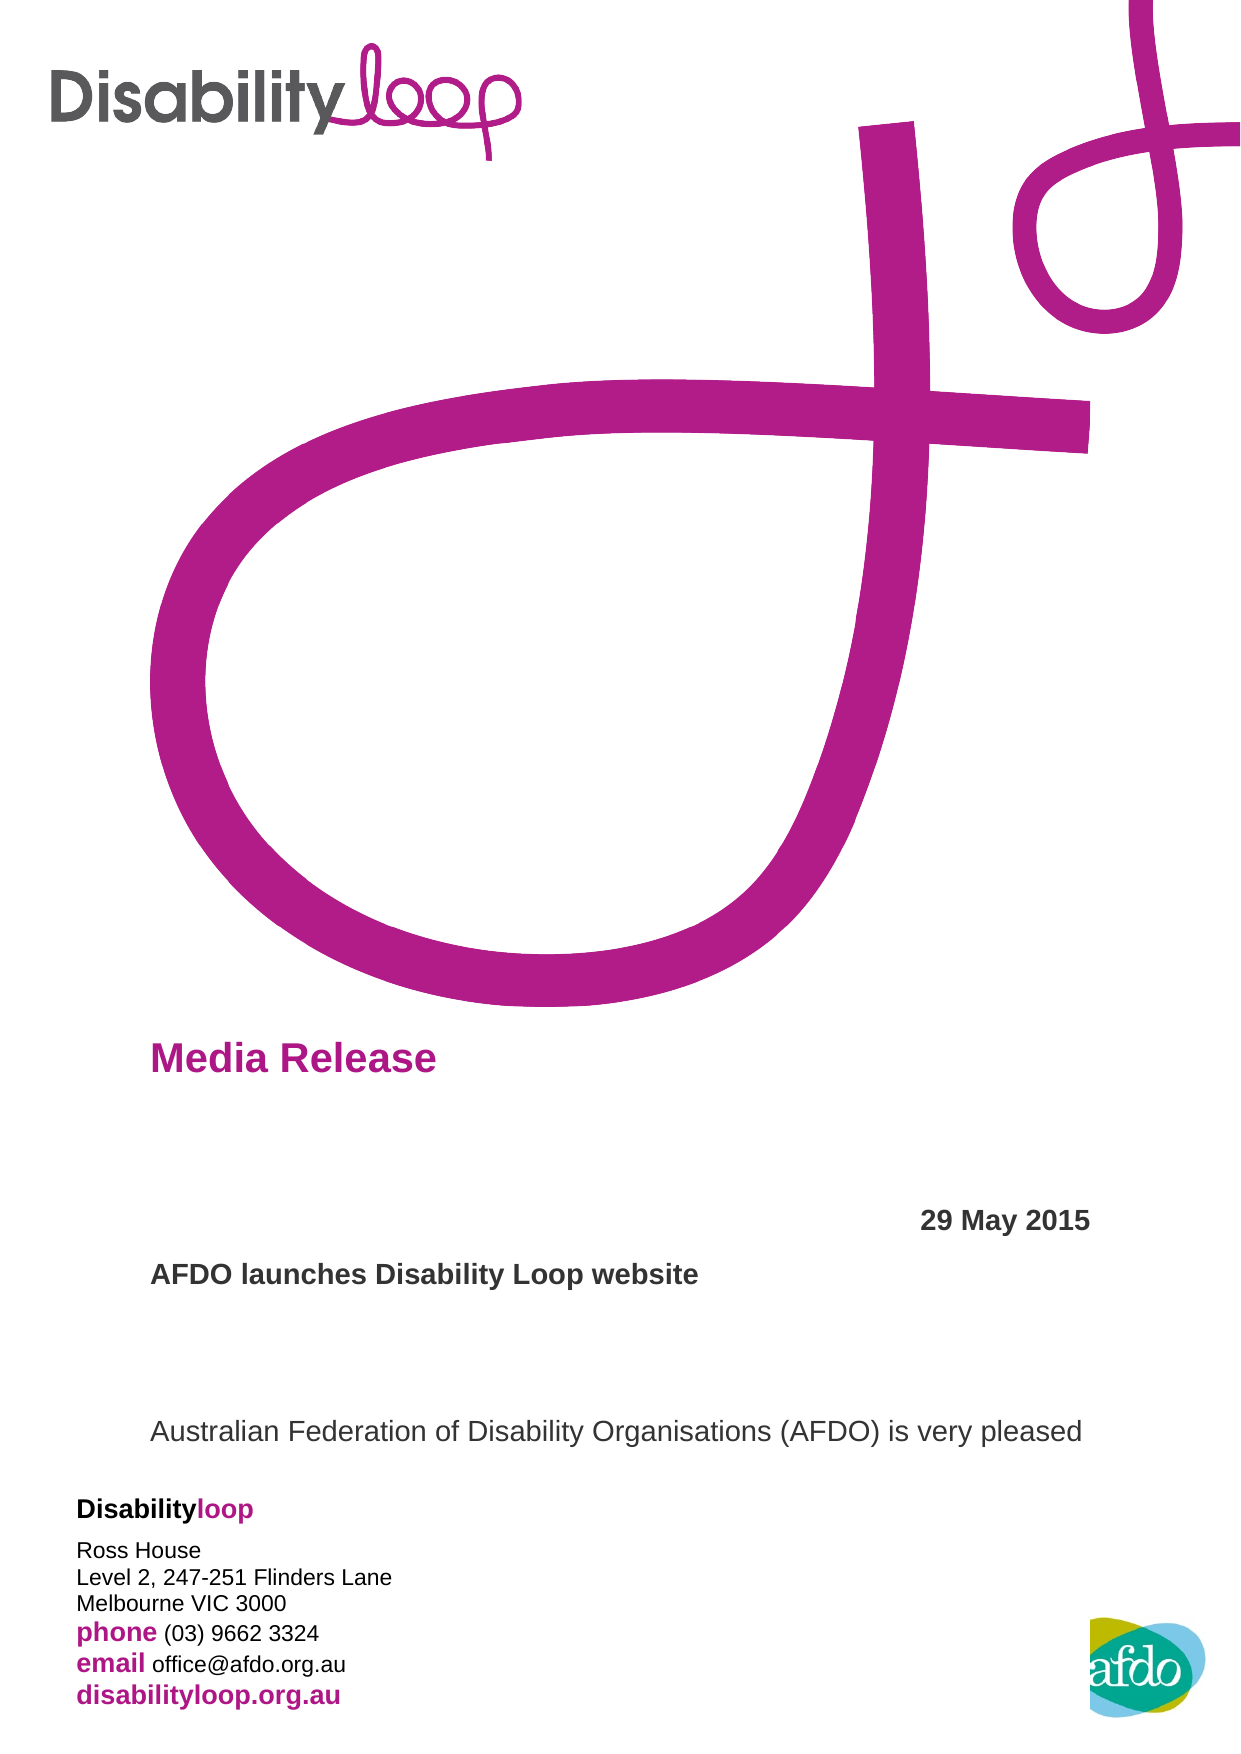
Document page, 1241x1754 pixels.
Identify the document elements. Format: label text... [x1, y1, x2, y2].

picture [51, 0, 1241, 1007]
subtitle Media Release [150, 1033, 1090, 1081]
subtitle AFDO launches Disability Loop website [150, 1257, 1090, 1291]
picture [1090, 1617, 1207, 1719]
subtitle 29 May 2015 [150, 1203, 1090, 1236]
